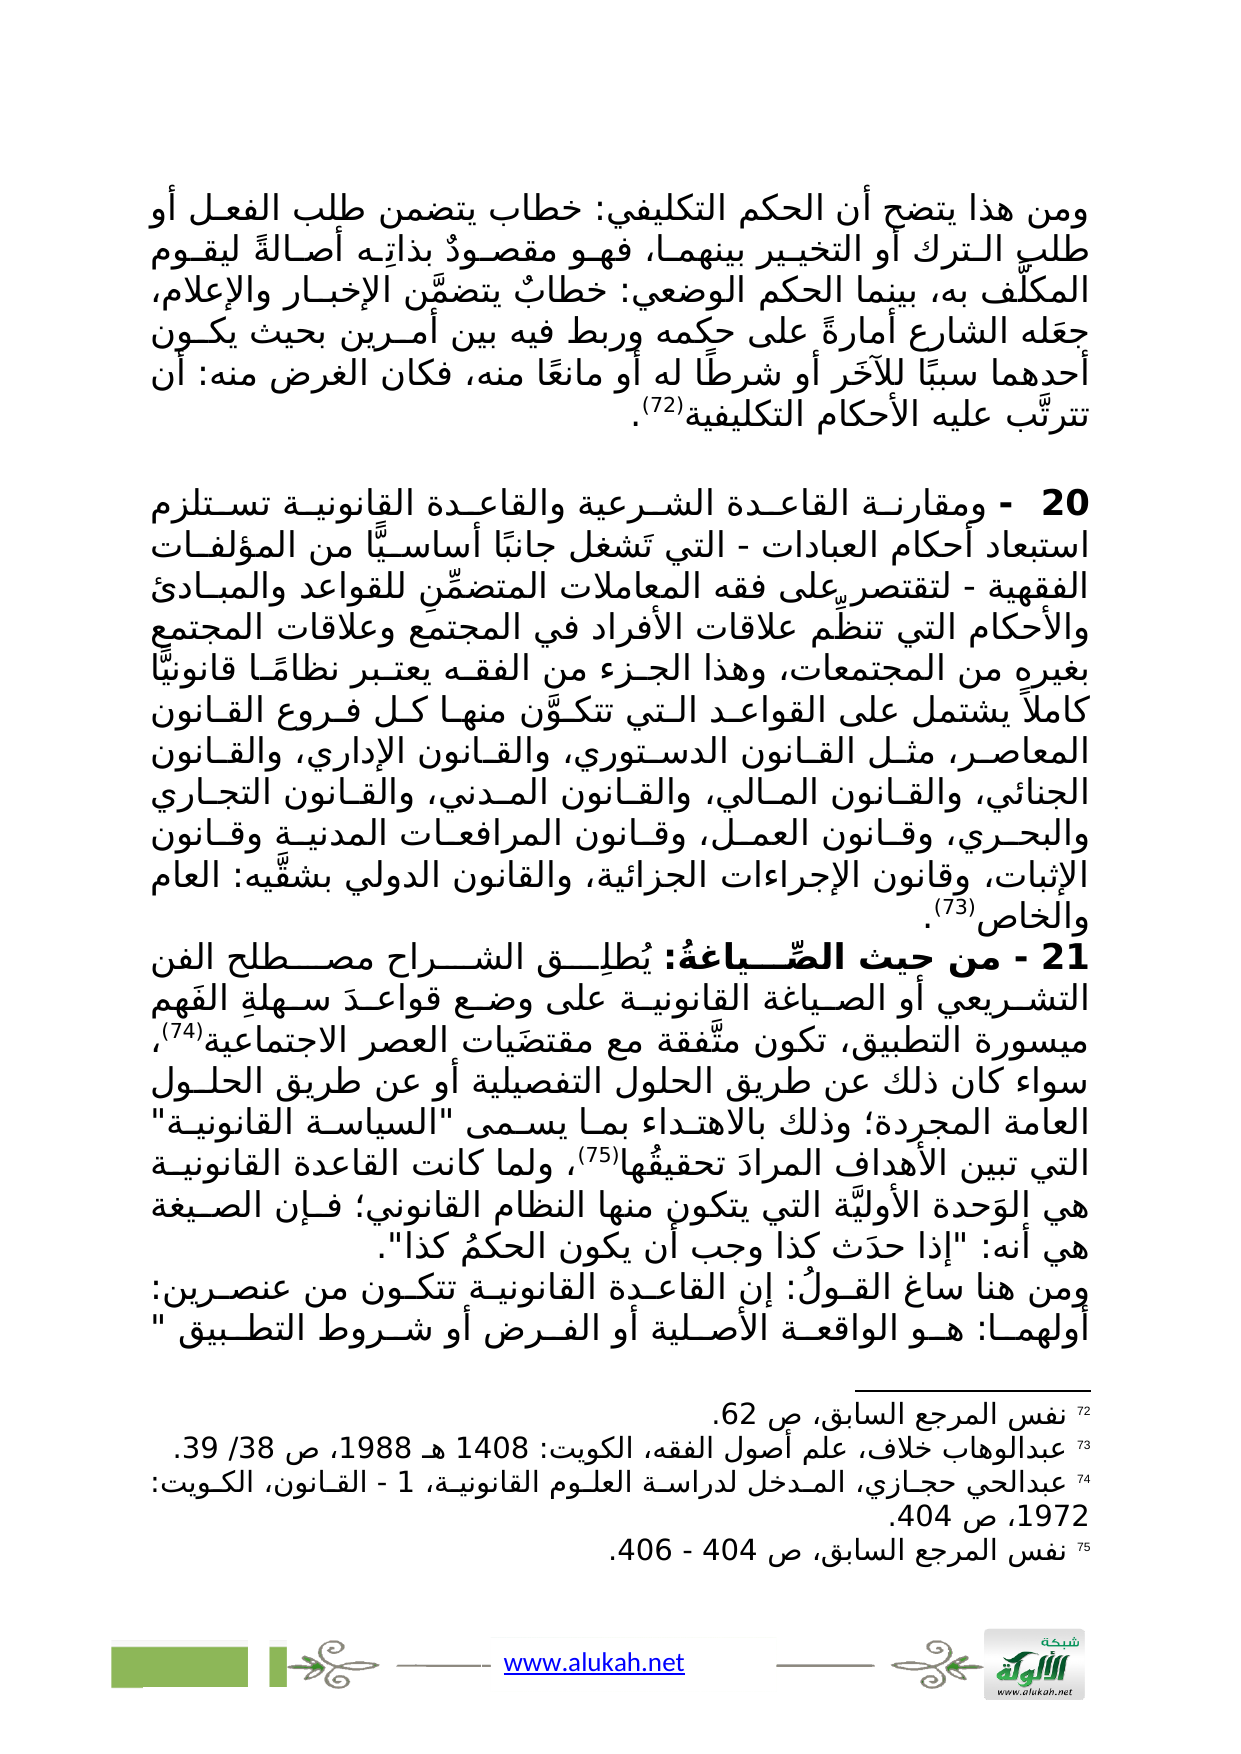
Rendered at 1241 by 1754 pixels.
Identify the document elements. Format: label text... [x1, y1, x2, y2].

text 20 - ومقارنة القاعدة الشرعية والقاعدة القانونية تستلزم استبعاد أحكام العبادات - التي تَشغل جانبًا أساسيًّا من المؤلفات الفقهية - لتقتصر على فقه المعاملات المتضمِّنِ للقواعد والمبادئ والأحكام التي تنظِّم علاقات الأفراد في المجتمع وعلاقات المجتمع بغيره من المجتمعات، وهذا الجزء من الفقه يعتبر نظامًا قانونيًّا كاملاً يشتمل على القواعد التي تتكوَّن منها كل فروع القانون المعاصر، مثل القانون الدستوري، والقانون الإداري، والقانون الجنائي، والقانون المالي، والقانون المدني، والقانون التجاري والبحري، وقانون العمل، وقانون المرافعات المدنية وقانون الإثبات، وقانون الإجراءات الجزائية، والقانون الدولي بشقَّيه: العام والخاص(). [150, 483, 1090, 937]
text 21 - من حيث الصِّياغةُ: يُطلِق الشراح مصطلح الفن التشريعي أو الصياغة القانونية على وضع قواعدَ سهلةِ الفَهم ميسورة التطبيق، تكون متَّفقة مع مقتضَيات العصر الاجتماعية()، سواء كان ذلك عن طريق الحلول التفصيلية أو عن طريق الحلول العامة المجردة؛ وذلك بالاهتداء بما يسمى "السياسة القانونية" التي تبين الأهداف المرادَ تحقيقُها()، ولما كانت القاعدة القانونية هي الوَحدة الأوليَّة التي يتكون منها النظام القانوني؛ فإن الصيغة هي أنه: "إذا حدَث كذا وجب أن يكون الحكمُ كذا". [150, 937, 1090, 1267]
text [150, 1267, 1090, 1349]
picture [110, 1625, 1085, 1707]
list ومن هذا يتضح أن الحكم التكليفي: خطاب يتضمن طلب الفعل أو طلب الترك أو التخيير بينهما، فهو مقصودٌ بذاتِه أصالةً ليقوم المكلَّف به، بينما الحكم الوضعي: خطابٌ يتضمَّن الإخبار والإعلام، جعَله الشارع أمارةً على حكمه وربط فيه بين أمرين بحيث يكون أحدهما سببًا للآخَر أو شرطًا له أو مانعًا منه، فكان الغرض منه: أن تترتَّب عليه الأحكام التكليفية(). [150, 187, 1090, 435]
